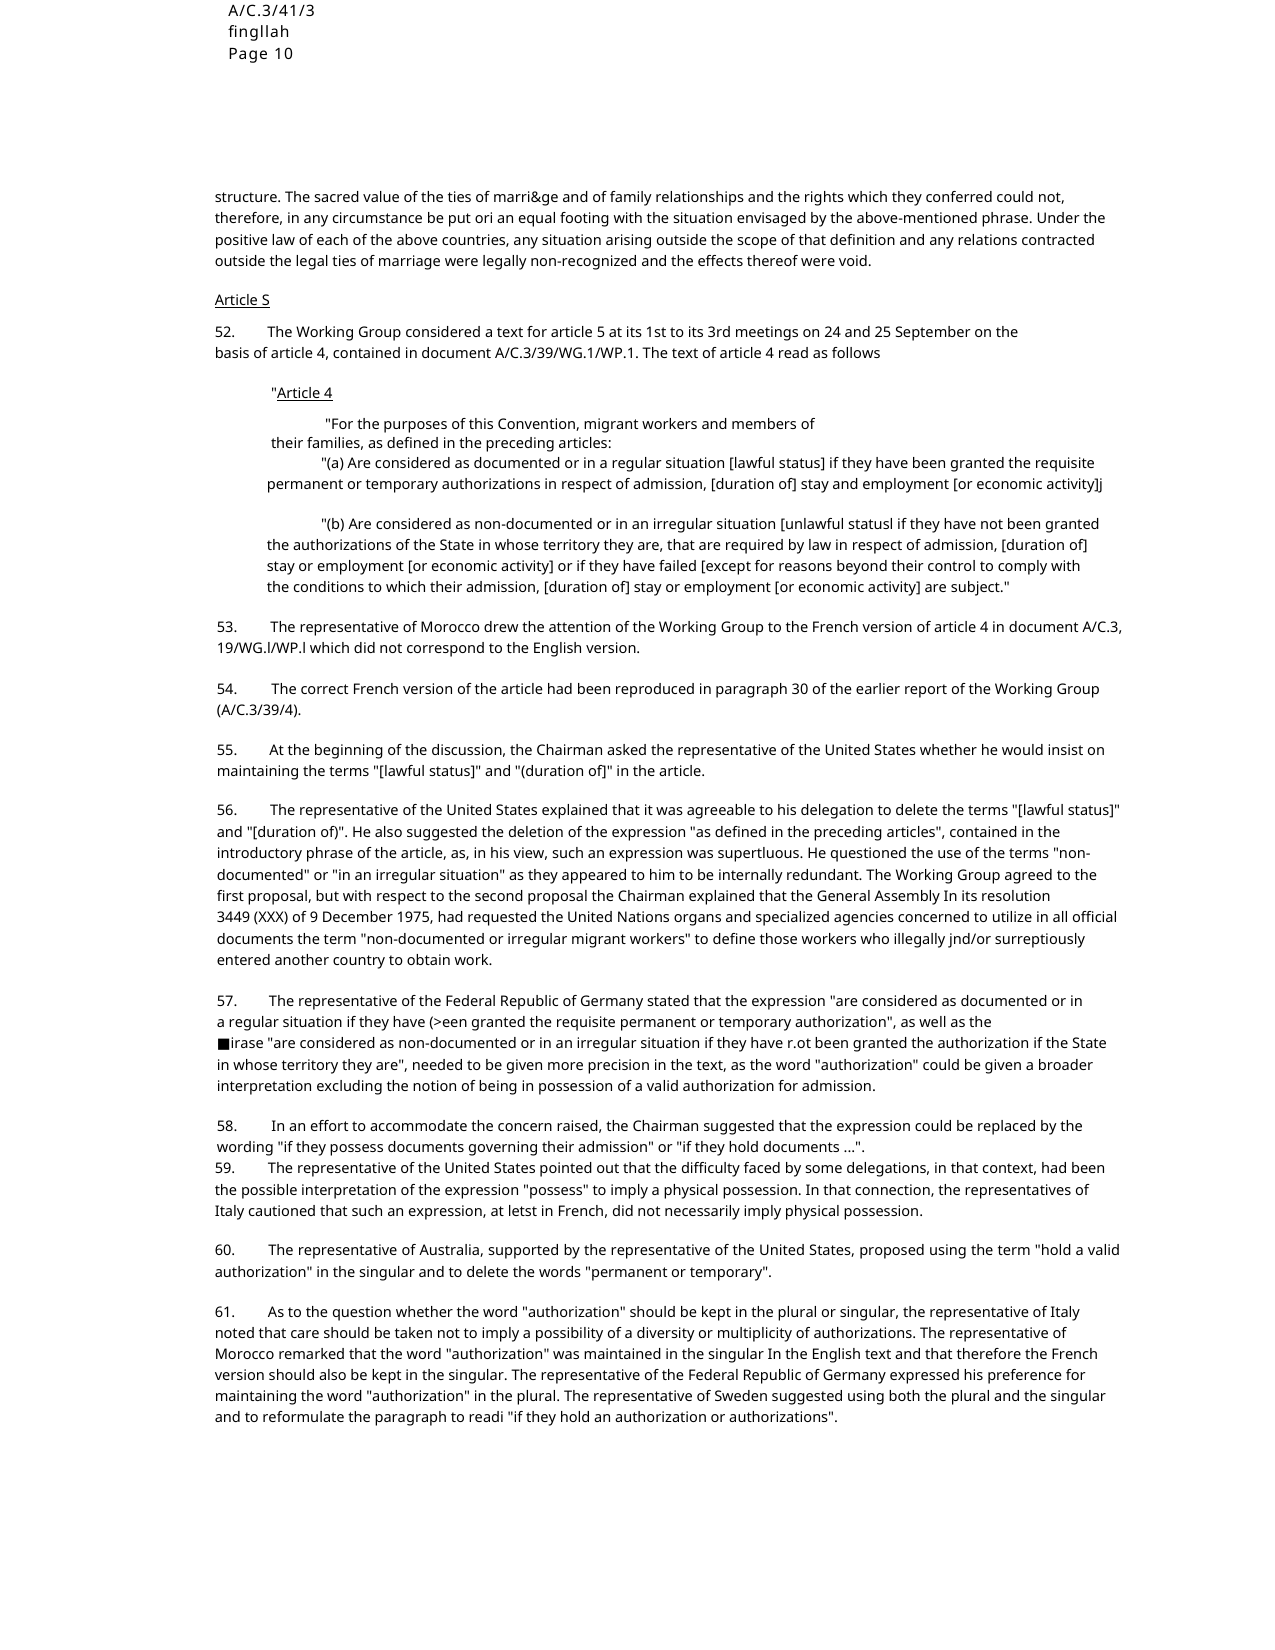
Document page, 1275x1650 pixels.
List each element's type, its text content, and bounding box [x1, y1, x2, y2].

list In an effort to accommodate the concern raised, the Chairman suggested that the expression could be replaced by the wording "if they possess documents governing their admission" or "if they hold documents ...". [217, 1115, 1086, 1157]
list The Working Group considered a text for article 5 at its 1st to its 3rd meetings on 24 and 25 September on the basis of article 4, contained in document A/C.3/39/WG.1/WP.1. The text of article 4 read as follows [214, 321, 1038, 363]
text 3449 (XXX) of 9 December 1975, had requested the United Nations organs and specialized agencies concerned to utilize in all official documents the term "non-documented or irregular migrant workers" to define those workers who illegally jnd/or surreptiously entered another country to obtain work. [217, 906, 1123, 970]
list At the beginning of the discussion, the Chairman asked the representative of the United States whether he would insist on maintaining the terms "[lawful status]" and "(duration of]" in the article. [217, 738, 1123, 780]
list The representative of the United States explained that it was agreeable to his delegation to delete the terms "[lawful status]" and "[duration of)". He also suggested the deletion of the expression "as defined in the preceding articles", contained in the introductory phrase of the article, as, in his view, such an expression was supertluous. He questioned the use of the terms "non-documented" or "in an irregular situation" as they appeared to him to be internally redundant. The Working Group agreed to the first proposal, but with respect to the second proposal the Chairman explained that the General Assembly In its resolution [217, 798, 1123, 906]
text ■irase "are considered as non-documented or in an irregular situation if they have r.ot been granted the authorization if the State in whose territory they are", needed to be given more precision in the text, as the word "authorization" could be given a broader interpretation excluding the notion of being in possession of a valid authorization for admission. [217, 1031, 1123, 1096]
list As to the question whether the word "authorization" should be kept in the plural or singular, the representative of Italy noted that care should be taken not to imply a possibility of a diversity or multiplicity of authorizations. The representative of Morocco remarked that the word "authorization" was maintained in the singular In the English text and that therefore the French version should also be kept in the singular. The representative of the Federal Republic of Germany expressed his preference for maintaining the word "authorization" in the plural. The representative of Sweden suggested using both the plural and the singular and to reformulate the paragraph to readi "if they hold an authorization or authorizations". [214, 1301, 1121, 1427]
text their families, as defined in the preceding articles: [271, 437, 1126, 452]
list The representative of the United States pointed out that the difficulty faced by some delegations, in that context, had been the possible interpretation of the expression "possess" to imply a physical possession. In that connection, the representatives of Italy cautioned that such an expression, at letst in French, did not necessarily imply physical possession. [214, 1157, 1121, 1220]
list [214, 186, 1123, 270]
text "(b) Are considered as non-documented or in an irregular situation [unlawful statusl if they have not been granted the authorizations of the State in whose territory they are, that are required by law in respect of admission, [duration of] stay or employment [or economic activity] or if they have failed [except for reasons beyond their control to comply with the conditions to which their admission, [duration of] stay or employment [or economic activity] are subject." [267, 513, 1107, 597]
text "Article 4 [271, 387, 1126, 401]
text "(a) Are considered as documented or in a regular situation [lawful status] if they have been granted the requisite permanent or temporary authorizations in respect of admission, [duration of] stay and employment [or economic activity]j [267, 452, 1107, 494]
text "For the purposes of this Convention, migrant workers and members of [325, 418, 1126, 433]
text Article S [214, 294, 1126, 309]
list The correct French version of the article had been reproduced in paragraph 30 of the earlier report of the Working Group (A/C.3/39/4). [217, 677, 1123, 719]
list The representative of the Federal Republic of Germany stated that the expression "are considered as documented or in a regular situation if they have (>een granted the requisite permanent or temporary authorization", as well as the [217, 989, 1086, 1031]
list The representative of Morocco drew the attention of the Working Group to the French version of article 4 in document A/C.3, 19/WG.l/WP.l which did not correspond to the English version. [217, 615, 1123, 658]
list The representative of Australia, supported by the representative of the United States, proposed using the term "hold a valid authorization" in the singular and to delete the words "permanent or temporary". [214, 1238, 1121, 1281]
